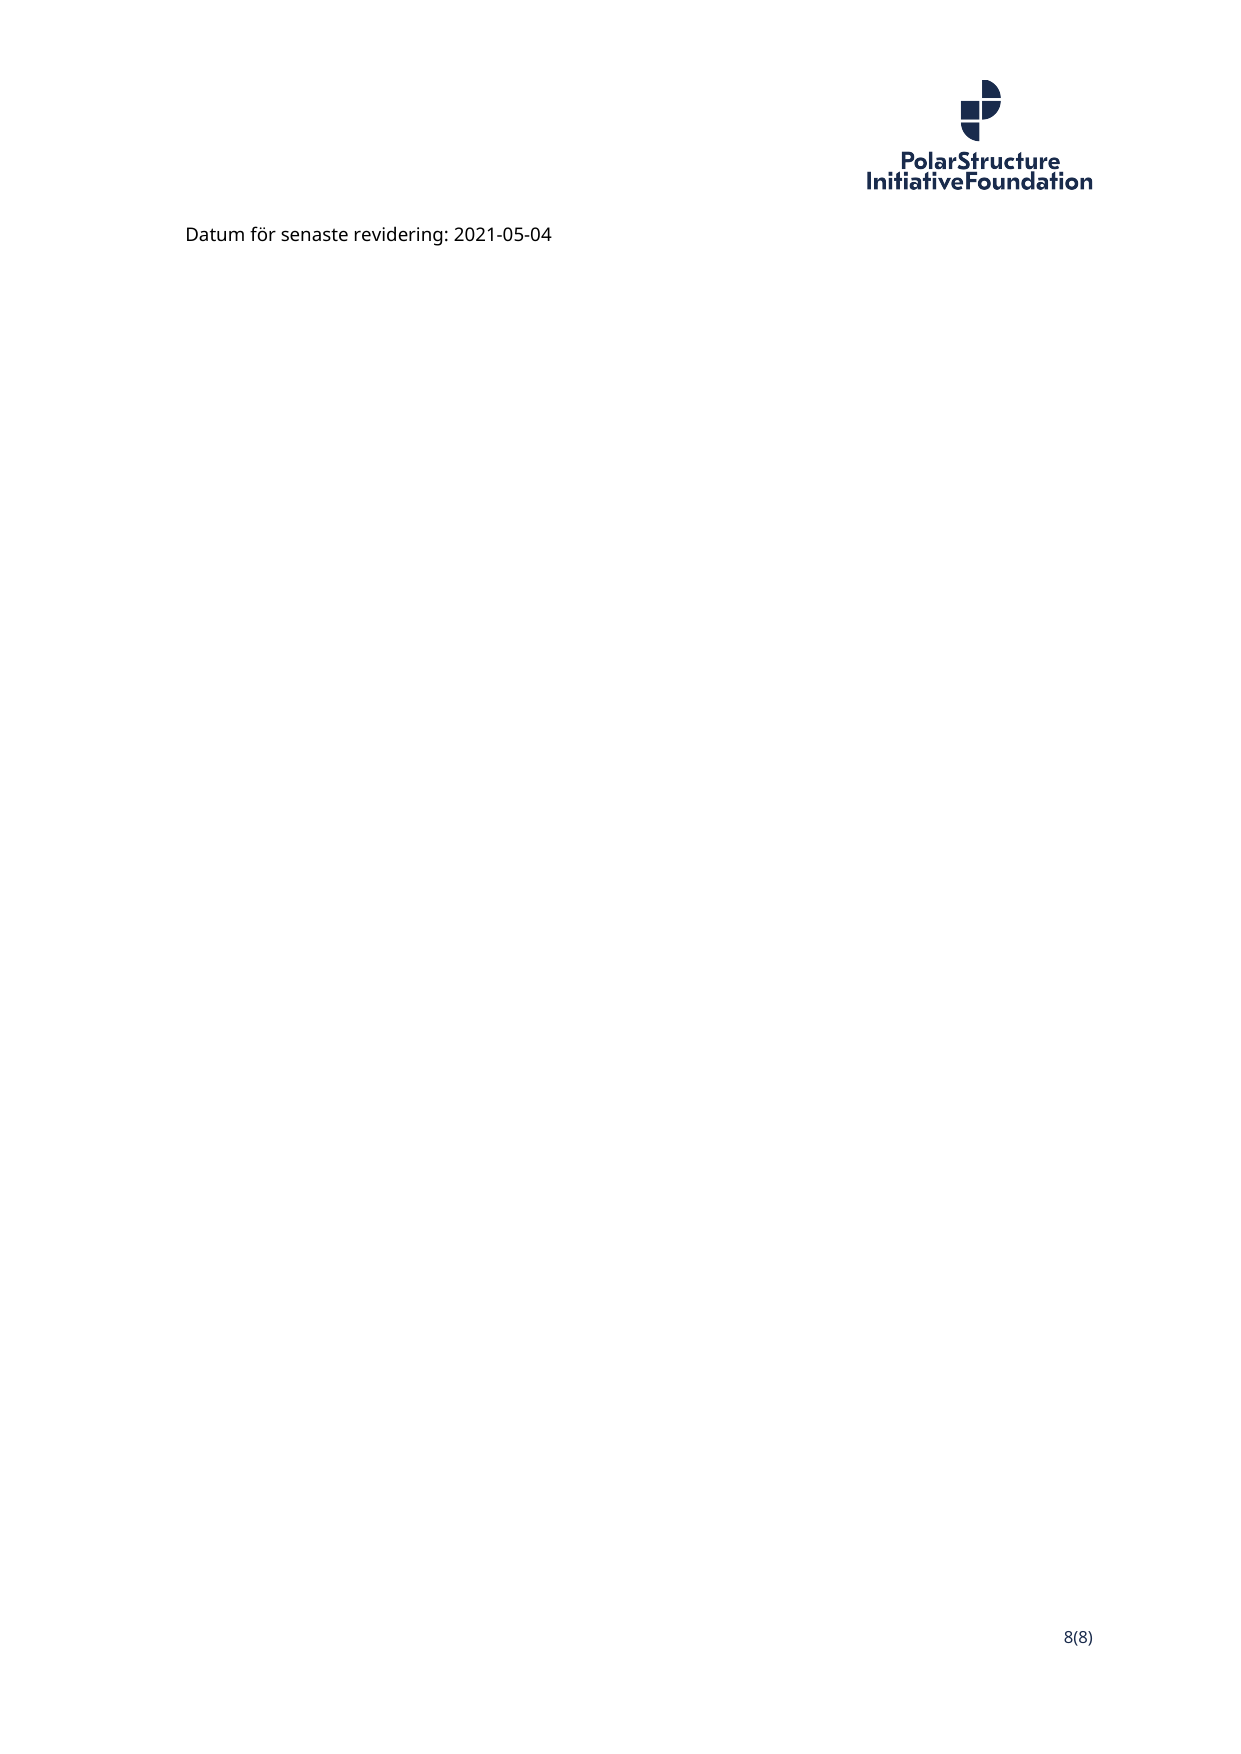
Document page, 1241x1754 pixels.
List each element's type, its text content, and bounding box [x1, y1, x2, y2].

text Datum för senaste revidering: 2021-05-04 [148, 221, 1093, 247]
picture [867, 80, 1093, 190]
